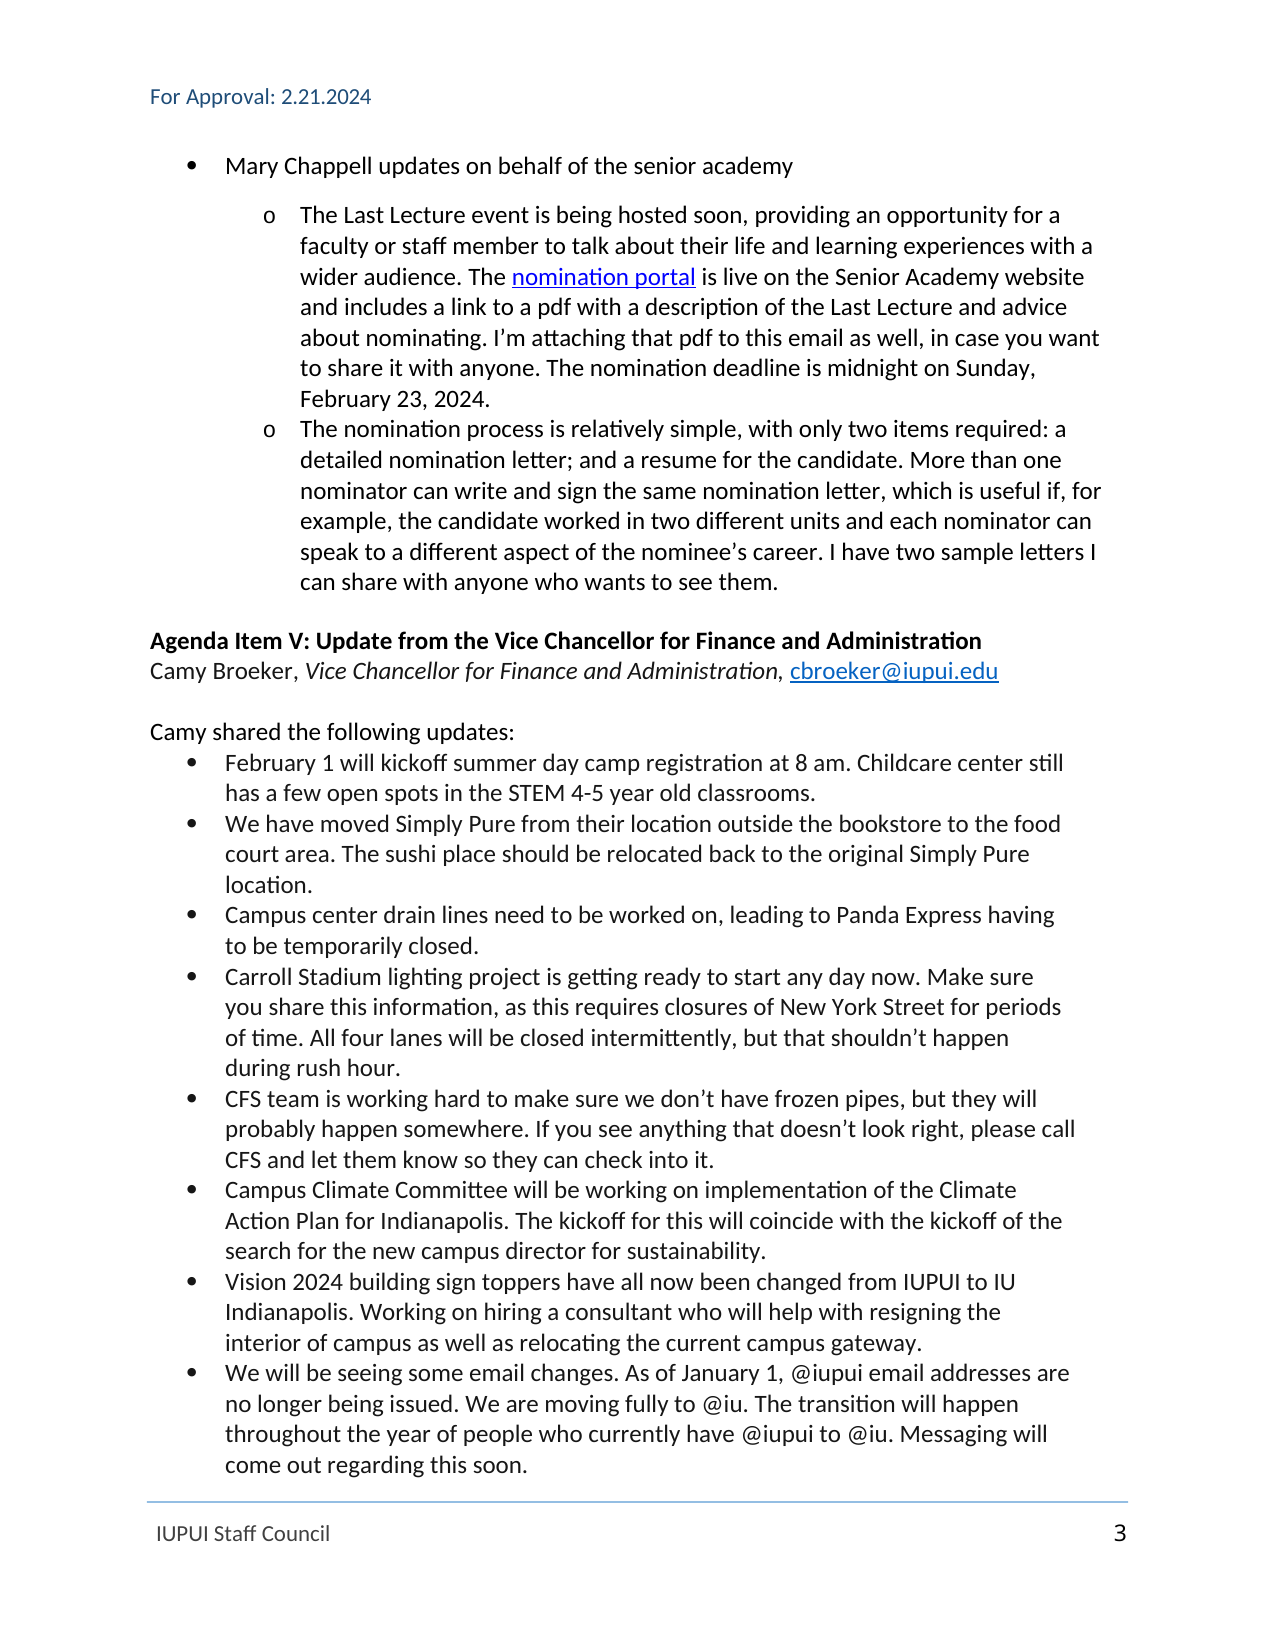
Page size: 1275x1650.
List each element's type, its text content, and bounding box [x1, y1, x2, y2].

text Camy shared the following updates: [150, 717, 1125, 747]
list Carroll Stadium lighting project is getting ready to start any day now. Make sure you share this information, as this requires closures of New York Street for periods of time. All four lanes will be closed intermittently, but that shouldn’t happen during rush hour. [187, 961, 1077, 1083]
list CFS team is working hard to make sure we don’t have frozen pipes, but they will probably happen somewhere. If you see anything that doesn’t look right, please call CFS and let them know so they can check into it. [187, 1083, 1077, 1174]
list Campus Climate Committee will be working on implementation of the Climate Action Plan for Indianapolis. The kickoff for this will coincide with the kickoff of the search for the new campus director for sustainability. [187, 1174, 1077, 1266]
list Mary Chappell updates on behalf of the senior academy [187, 150, 1125, 181]
text Camy Broeker, Vice Chancellor for Finance and Administration, cbroeker@iupui.edu [150, 656, 1125, 686]
list We have moved Simply Pure from their location outside the bookstore to the food court area. The sushi place should be relocated back to the original Simply Pure location. [187, 808, 1077, 900]
list Campus center drain lines need to be worked on, leading to Panda Express having to be temporarily closed. [187, 900, 1077, 961]
list The nomination process is relatively simple, with only two items required: a detailed nomination letter; and a resume for the candidate. More than one nominator can write and sign the same nomination letter, which is useful if, for example, the candidate worked in two different units and each nominator can speak to a different aspect of the nominee’s career. I have two sample letters I can share with anyone who wants to see them. [262, 413, 1125, 597]
subtitle Agenda Item V: Update from the Vice Chancellor for Finance and Administration [150, 625, 1125, 656]
list February 1 will kickoff summer day camp registration at 8 am. Childcare center still has a few open spots in the STEM 4-5 year old classrooms. [187, 747, 1077, 808]
list Vision 2024 building sign toppers have all now been changed from IUPUI to IU Indianapolis. Working on hiring a consultant who will help with resigning the interior of campus as well as relocating the current campus gateway. [187, 1266, 1077, 1357]
list We will be seeing some email changes. As of January 1, @iupui email addresses are no longer being issued. We are moving fully to @iu. The transition will happen throughout the year of people who currently have @iupui to @iu. Messaging will come out regarding this soon. [187, 1357, 1077, 1479]
list The Last Lecture event is being hosted soon, providing an opportunity for a faculty or staff member to talk about their life and learning experiences with a wider audience. The nomination portal is live on the Senior Academy website and includes a link to a pdf with a description of the Last Lecture and advice about nominating. I’m attaching that pdf to this email as well, in case you want to share it with anyone. The nomination deadline is midnight on Sunday, February 23, 2024. [262, 199, 1125, 413]
